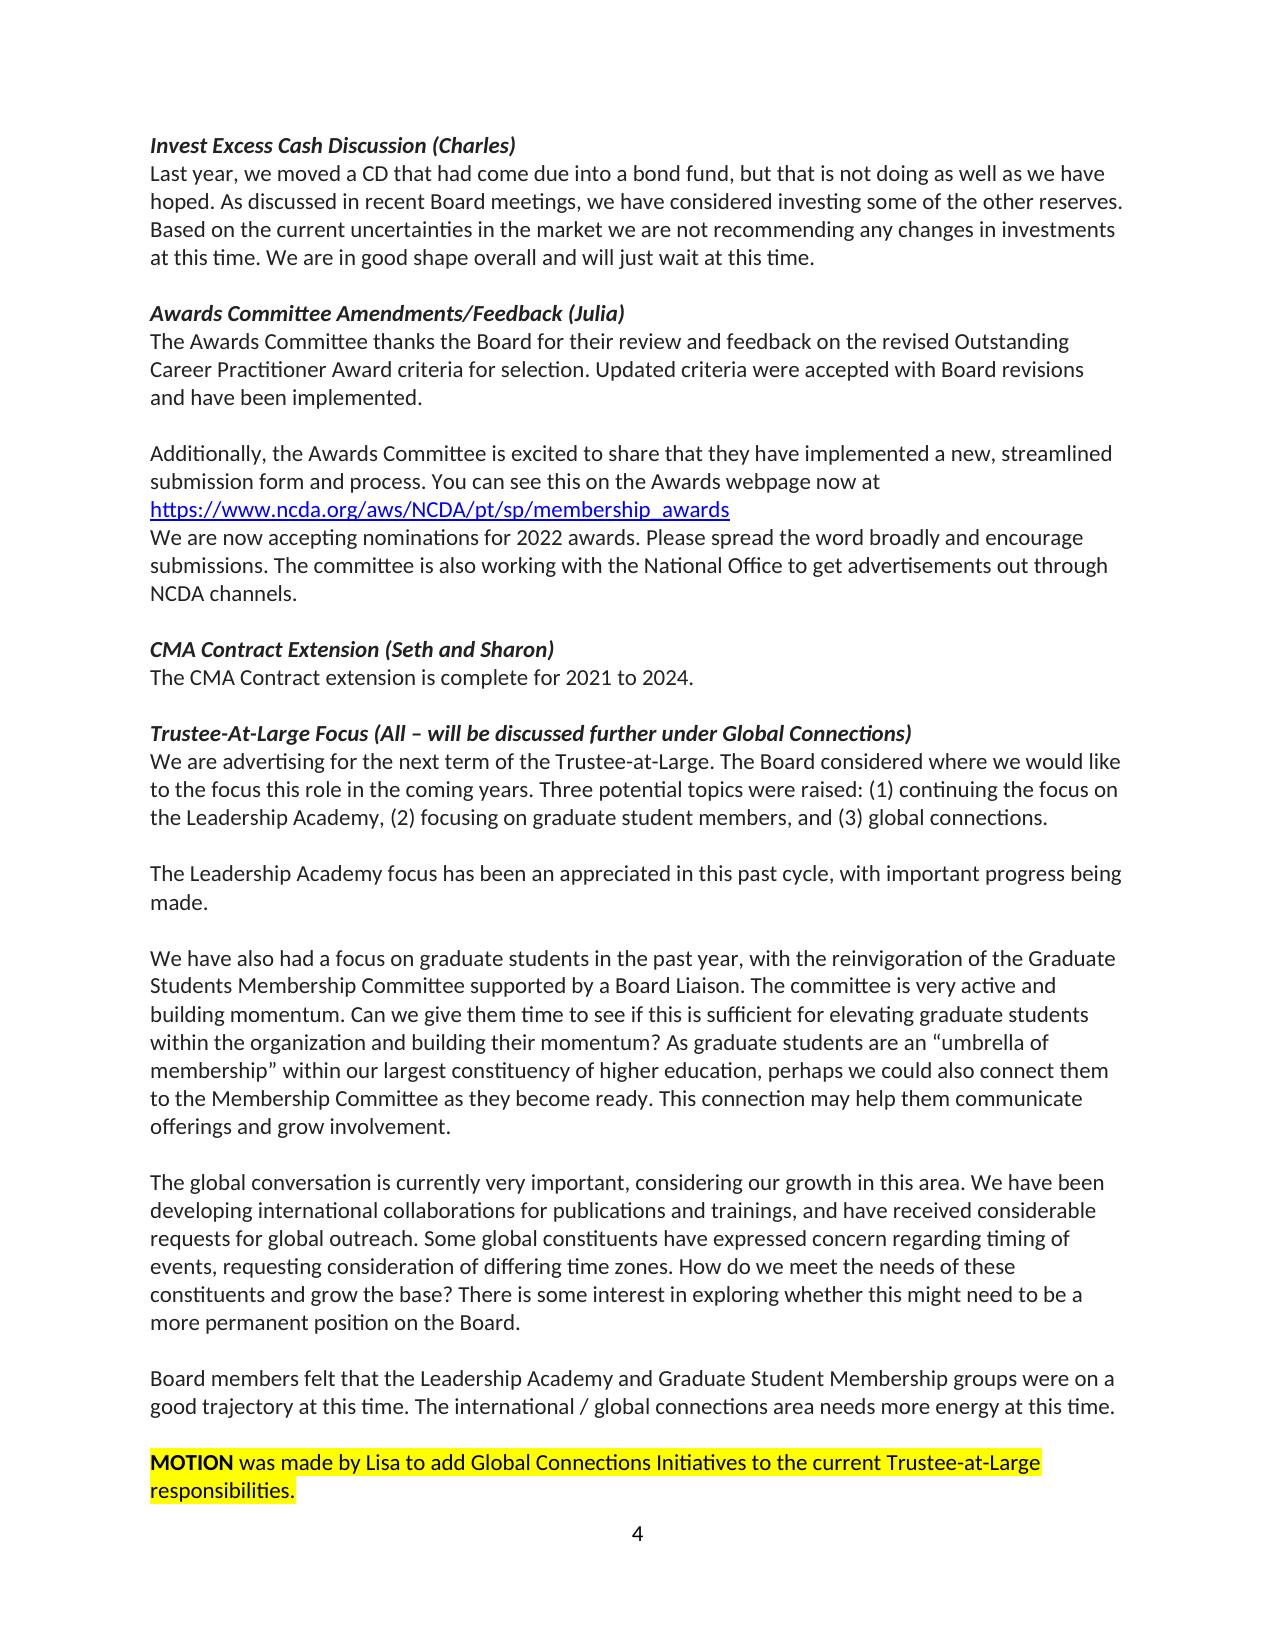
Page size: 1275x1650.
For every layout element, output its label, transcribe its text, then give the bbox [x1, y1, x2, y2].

text Awards Committee Amendments/Feedback (Julia) [150, 299, 1125, 327]
text The Leadership Academy focus has been an appreciated in this past cycle, with important progress being made. [150, 859, 1125, 916]
text We are now accepting nominations for 2022 awards. Please spread the word broadly and encourage submissions. The committee is also working with the National Office to get advertisements out through NCDA channels. [150, 523, 1125, 607]
text The global conversation is currently very important, considering our growth in this area. We have been developing international collaborations for publications and trainings, and have received considerable requests for global outreach. Some global constituents have expressed concern regarding timing of events, requesting consideration of differing time zones. How do we meet the needs of these constituents and grow the base? There is some interest in exploring whether this might need to be a more permanent position on the Board. [150, 1168, 1125, 1336]
text Board members felt that the Leadership Academy and Graduate Student Membership groups were on a good trajectory at this time. The international / global connections area needs more energy at this time. [150, 1364, 1125, 1420]
text CMA Contract Extension (Seth and Sharon) [150, 635, 1125, 663]
text The CMA Contract extension is complete for 2021 to 2024. [150, 663, 1125, 691]
text We have also had a focus on graduate students in the past year, with the reinvigoration of the Graduate Students Membership Committee supported by a Board Liaison. The committee is very active and building momentum. Can we give them time to see if this is sufficient for elevating graduate students within the organization and building their momentum? As graduate students are an “umbrella of membership” within our largest constituency of higher education, perhaps we could also connect them to the Membership Committee as they become ready. This connection may help them communicate offerings and grow involvement. [150, 944, 1125, 1140]
text Trustee-At-Large Focus (All – will be discussed further under Global Connections) [150, 719, 1125, 747]
text Additionally, the Awards Committee is excited to share that they have implemented a new, streamlined submission form and process. You can see this on the Awards webpage now at https://www.ncda.org/aws/NCDA/pt/sp/membership_awards [150, 439, 1125, 523]
text MOTION was made by Lisa to add Global Connections Initiatives to the current Trustee-at-Large responsibilities. [296, 1448, 1125, 1504]
text We are advertising for the next term of the Trustee-at-Large. The Board considered where we would like to the focus this role in the coming years. Three potential topics were raised: (1) continuing the focus on the Leadership Academy, (2) focusing on graduate student members, and (3) global connections. [150, 747, 1125, 832]
text The Awards Committee thanks the Board for their review and feedback on the revised Outstanding Career Practitioner Award criteria for selection. Updated criteria were accepted with Board revisions and have been implemented. [150, 327, 1125, 411]
text Invest Excess Cash Discussion (Charles) Last year, we moved a CD that had come due into a bond fund, but that is not doing as well as we have hoped. As discussed in recent Board meetings, we have considered investing some of the other reserves. Based on the current uncertainties in the market we are not recommending any changes in investments at this time. We are in good shape overall and will just wait at this time. [150, 131, 1125, 271]
